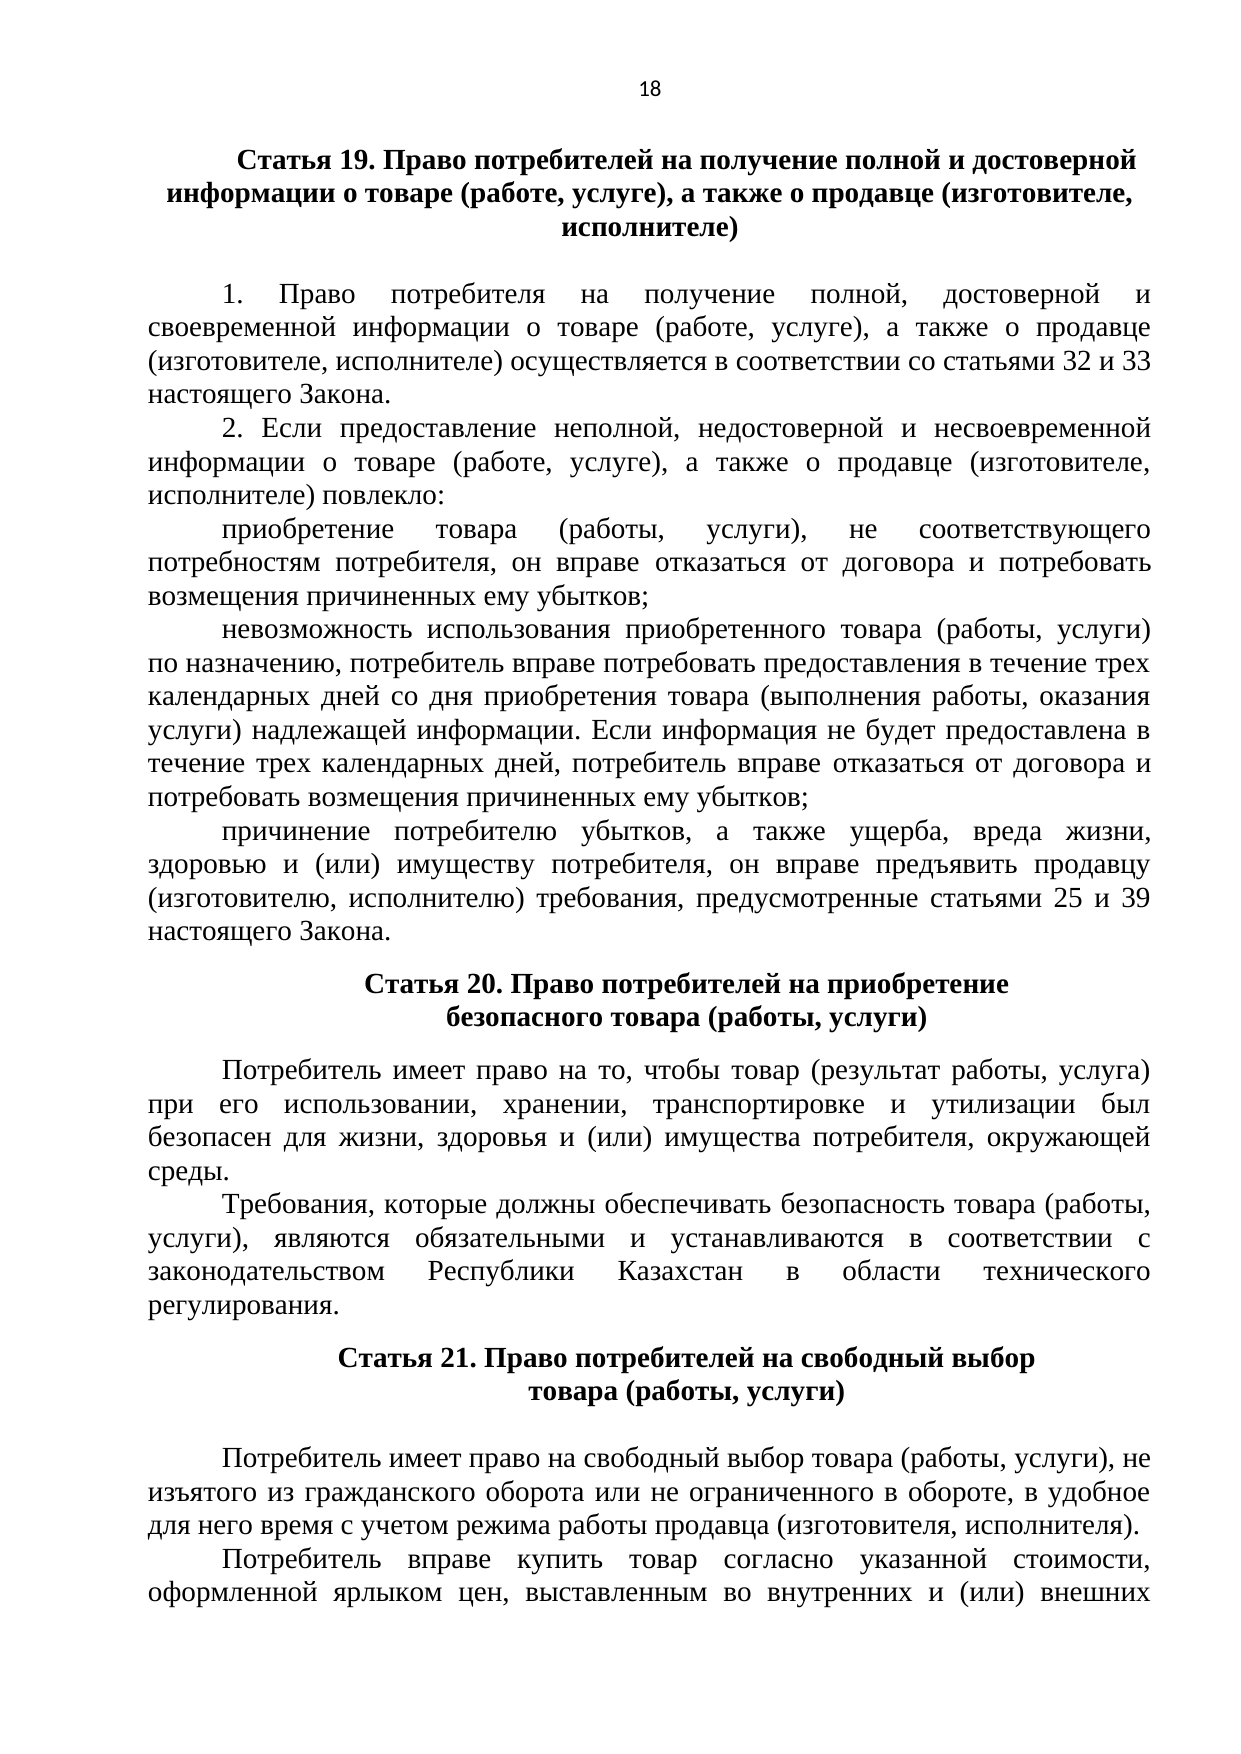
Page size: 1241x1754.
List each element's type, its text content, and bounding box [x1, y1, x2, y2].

text Требования, которые должны обеспечивать безопасность товара (работы, услуги), являются обязательными и устанавливаются в соответствии с законодательством Республики Казахстан в области технического регулирования. [148, 1186, 1152, 1321]
text Потребитель имеет право на свободный выбор товара (работы, услуги), не изъятого из гражданского оборота или не ограниченного в обороте, в удобное для него время с учетом режима работы продавца (изготовителя, исполнителя). [148, 1440, 1152, 1541]
text Статья 19. Право потребителей на получение полной и достоверной информации о товаре (работе, услуге), а также о продавце (изготовителе, исполнителе) [148, 142, 1152, 242]
text Статья 20. Право потребителей на приобретение [148, 966, 1152, 999]
text 1. Право потребителя на получение полной, достоверной и своевременной информации о товаре (работе, услуге), а также о продавце (изготовителе, исполнителе) осуществляется в соответствии со статьями 32 и 33 настоящего Закона. [148, 276, 1152, 410]
text Потребитель имеет право на то, чтобы товар (результат работы, услуга) при его использовании, хранении, транспортировке и утилизации был безопасен для жизни, здоровья и (или) имущества потребителя, окружающей среды. [148, 1052, 1152, 1186]
text 2. Если предоставление неполной, недостоверной и несвоевременной информации о товаре (работе, услуге), а также о продавце (изготовителе, исполнителе) повлекло: [148, 410, 1152, 511]
text причинение потребителю убытков, а также ущерба, вреда жизни, здоровью и (или) имуществу потребителя, он вправе предъявить продавцу (изготовителю, исполнителю) требования, предусмотренные статьями 25 и 39 настоящего Закона. [148, 813, 1152, 947]
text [148, 1541, 1152, 1608]
text невозможность использования приобретенного товара (работы, услуги) по назначению, потребитель вправе потребовать предоставления в течение трех календарных дней со дня приобретения товара (выполнения работы, оказания услуги) надлежащей информации. Если информация не будет предоставлена в течение трех календарных дней, потребитель вправе отказаться от договора и потребовать возмещения причиненных ему убытков; [148, 611, 1152, 813]
text приобретение товара (работы, услуги), не соответствующего потребностям потребителя, он вправе отказаться от договора и потребовать возмещения причиненных ему убытков; [148, 511, 1152, 611]
text товара (работы, услуги) [148, 1373, 1152, 1407]
text безопасного товара (работы, услуги) [148, 999, 1152, 1033]
text Статья 21. Право потребителей на свободный выбор [148, 1340, 1152, 1373]
